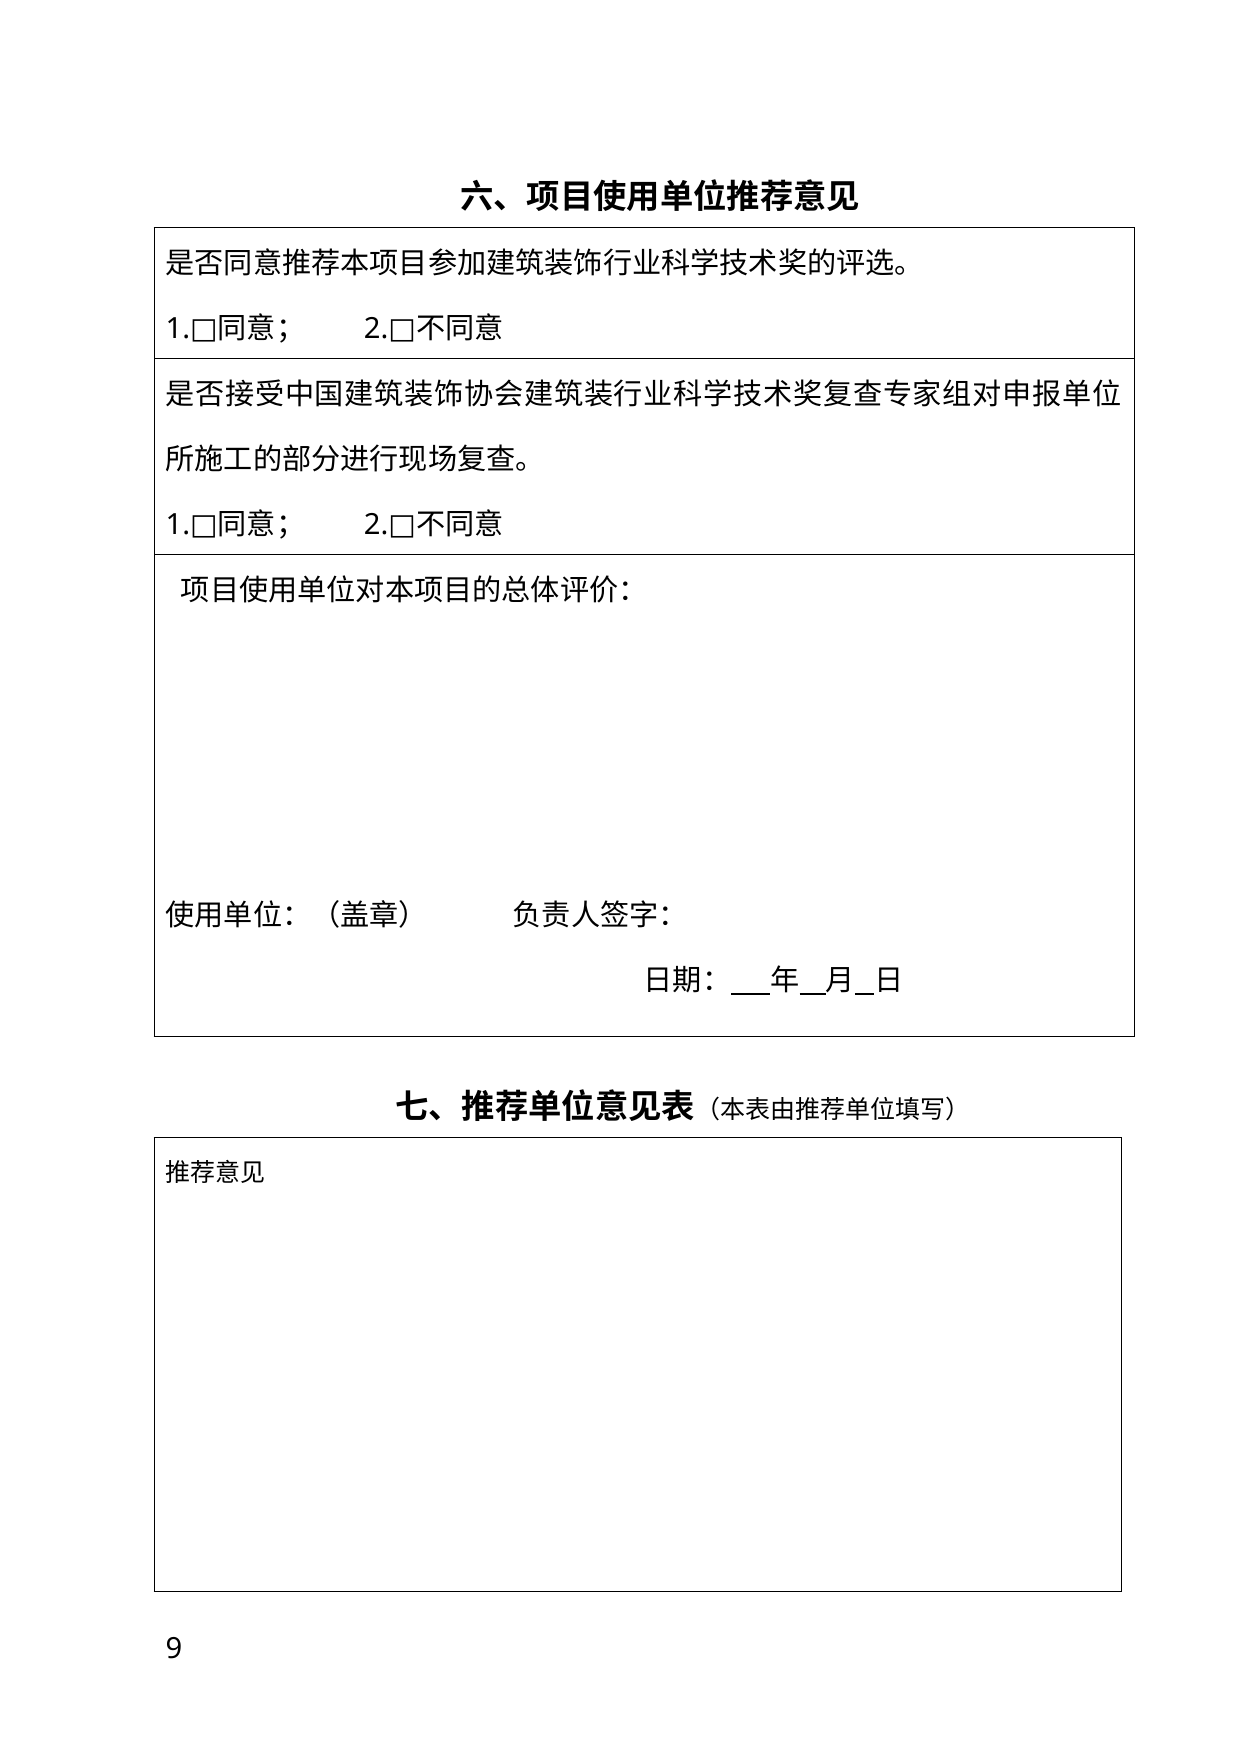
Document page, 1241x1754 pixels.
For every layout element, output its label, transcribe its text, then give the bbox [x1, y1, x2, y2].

table_cell 是否接受中国建筑装饰协会建筑装行业科学技术奖复查专家组对申报单位所施工的部分进行现场复查。 1.□同意； 2.□不同意 [155, 359, 1134, 554]
list 项目使用单位推荐意见 [165, 162, 1110, 227]
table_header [155, 1138, 1121, 1591]
list 推荐单位意见表（本表由推荐单位填写） [165, 1079, 1110, 1128]
table_header 是否同意推荐本项目参加建筑装饰行业科学技术奖的评选。 1.□同意； 2.□不同意 [155, 228, 1134, 358]
table_cell 项目使用单位对本项目的总体评价： 使用单位：（盖章） 负责人签字： 日期： 年 月 日 [155, 555, 1134, 1036]
